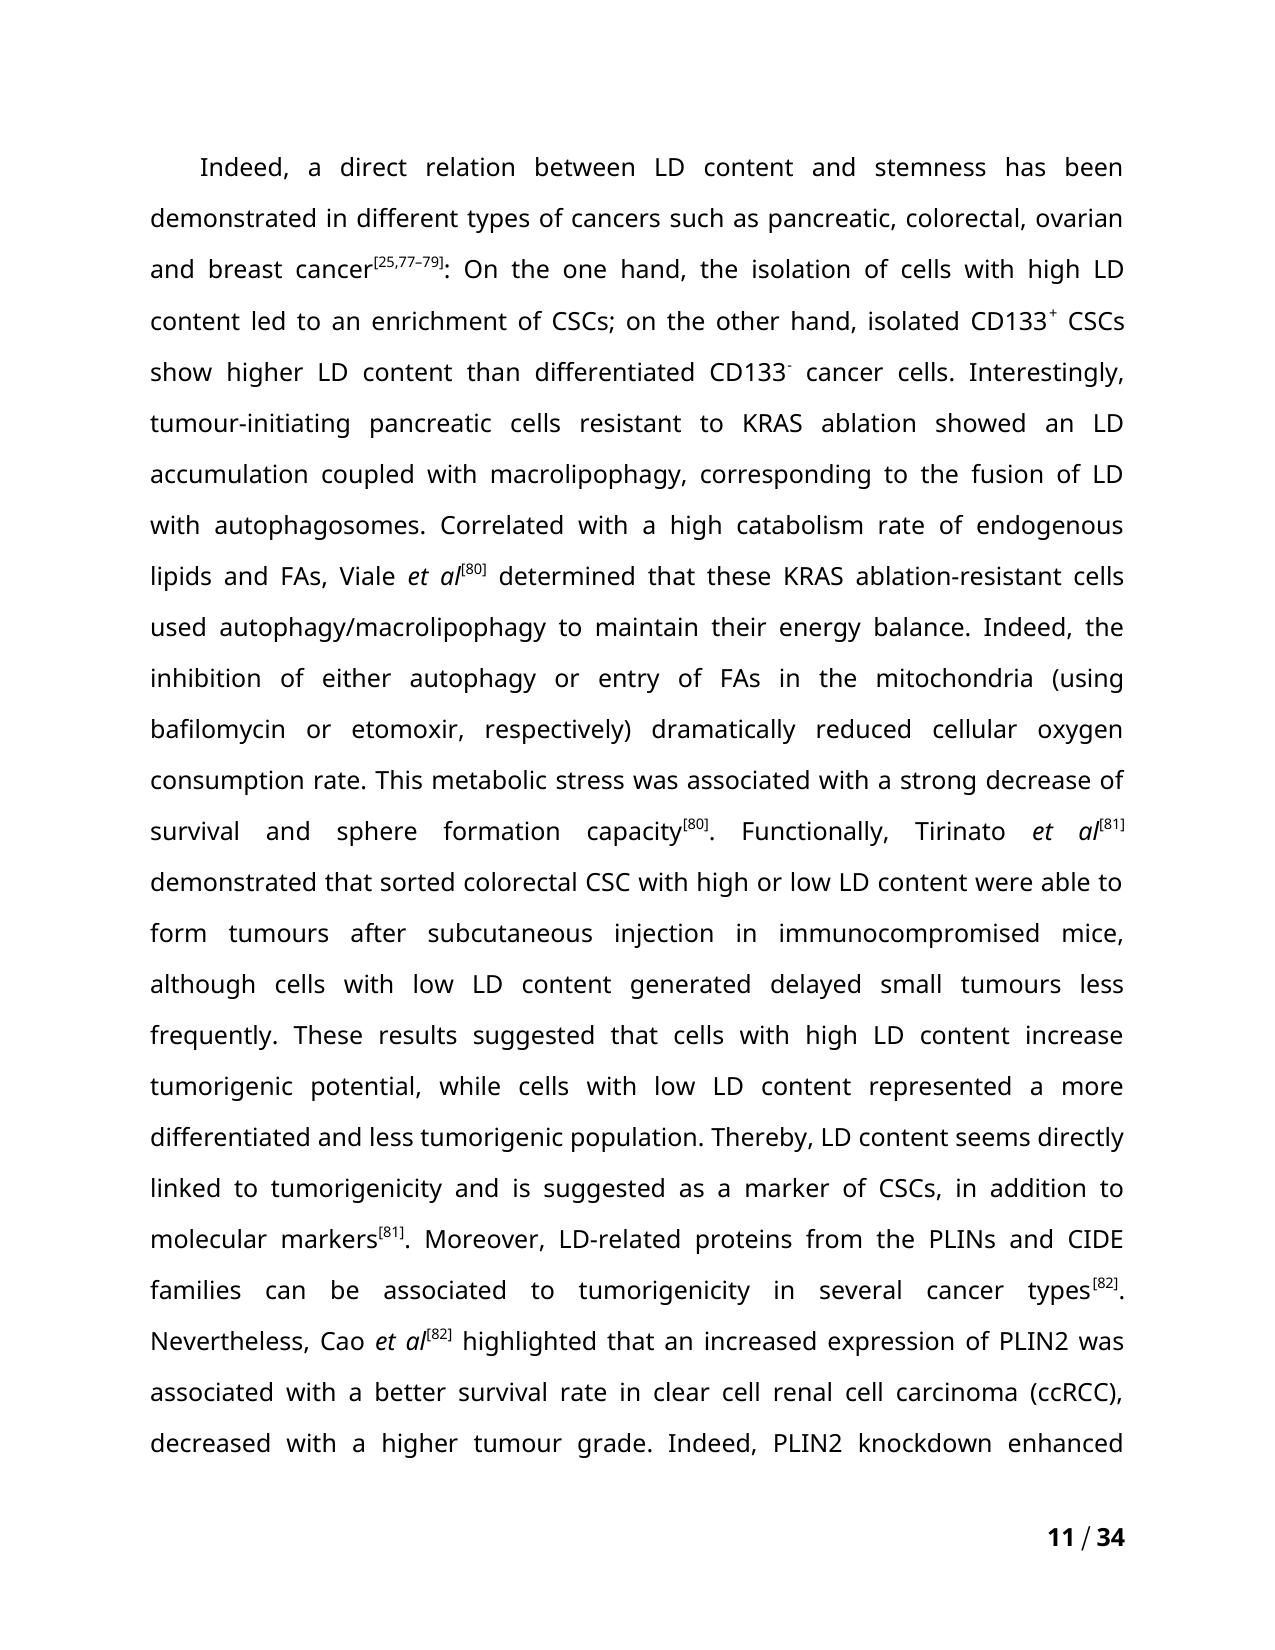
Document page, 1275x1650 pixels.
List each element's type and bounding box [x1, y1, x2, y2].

text [150, 150, 1125, 1460]
